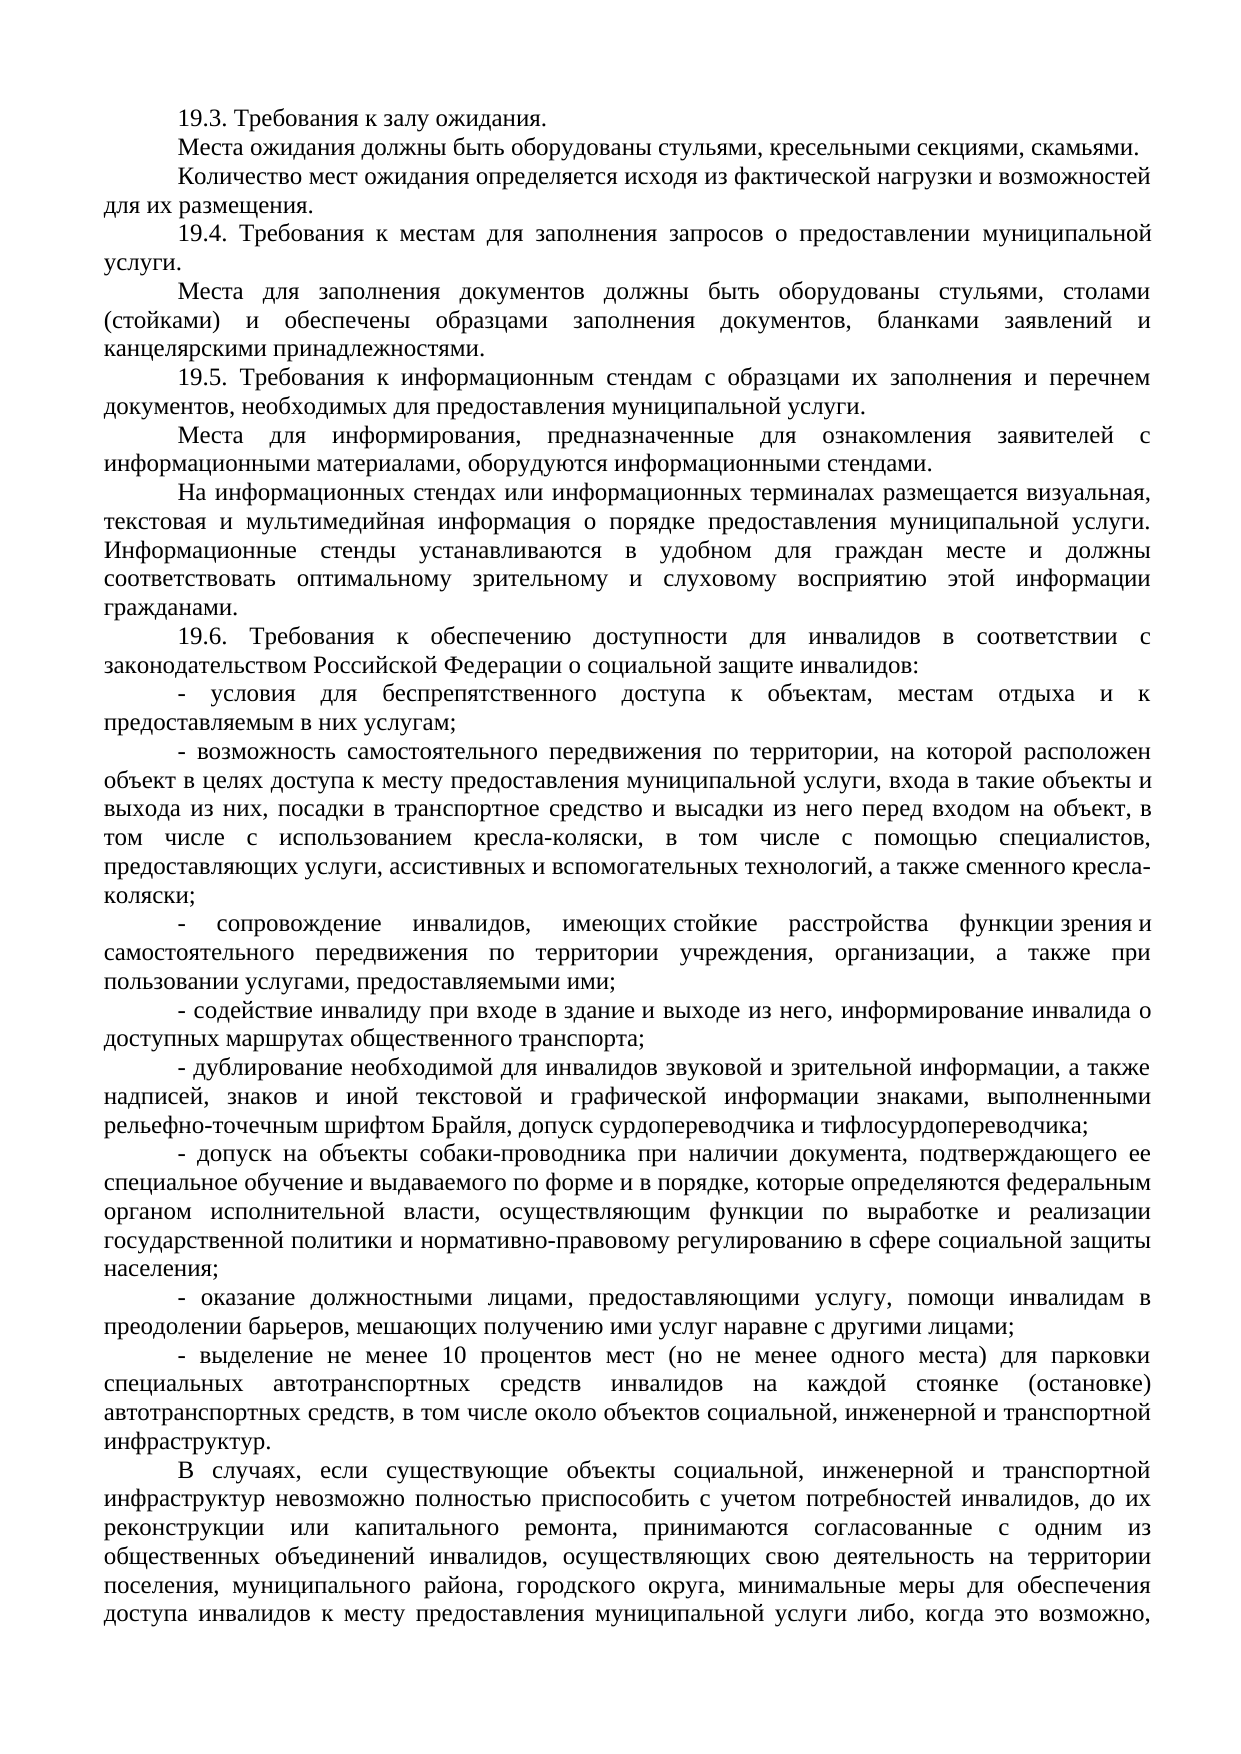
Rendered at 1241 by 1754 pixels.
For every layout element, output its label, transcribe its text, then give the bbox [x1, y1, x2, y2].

text - содействие инвалиду при входе в здание и выходе из него, информирование инвалида о доступных маршрутах общественного транспорта; [103, 995, 1152, 1052]
text - выделение не менее 10 процентов мест (но не менее одного места) для парковки специальных автотранспортных средств инвалидов на каждой стоянке (остановке) автотранспортных средств, в том числе около объектов социальной, инженерной и транспортной инфраструктур. [103, 1340, 1152, 1455]
text - дублирование необходимой для инвалидов звуковой и зрительной информации, а также надписей, знаков и иной текстовой и графической информации знаками, выполненными рельефно-точечным шрифтом Брайля, допуск сурдопереводчика и тифлосурдопереводчика; [103, 1052, 1152, 1138]
text 19.5. Требования к информационным стендам с образцами их заполнения и перечнем документов, необходимых для предоставления муниципальной услуги. [103, 362, 1152, 420]
text 19.4. Требования к местам для заполнения запросов о предоставлении муниципальной услуги. [103, 218, 1152, 276]
text Места ожидания должны быть оборудованы стульями, кресельными секциями, скамьями. [103, 132, 1152, 161]
text 19.6. Требования к обеспечению доступности для инвалидов в соответствии с законодательством Российской Федерации о социальной защите инвалидов: [103, 621, 1152, 678]
text Места для информирования, предназначенные для ознакомления заявителей с информационными материалами, оборудуются информационными стендами. [103, 420, 1152, 477]
text - возможность самостоятельного передвижения по территории, на которой расположен объект в целях доступа к месту предоставления муниципальной услуги, входа в такие объекты и выхода из них, посадки в транспортное средство и высадки из него перед входом на объект, в том числе с использованием кресла-коляски, в том числе с помощью специалистов, предоставляющих услуги, ассистивных и вспомогательных технологий, а также сменного кресла-коляски; [103, 736, 1152, 908]
text На информационных стендах или информационных терминалах размещается визуальная, текстовая и мультимедийная информация о порядке предоставления муниципальной услуги. Информационные стенды устанавливаются в удобном для граждан месте и должны соответствовать оптимальному зрительному и слуховому восприятию этой информации гражданами. [103, 477, 1152, 621]
text - условия для беспрепятственного доступа к объектам, местам отдыха и к предоставляемым в них услугам; [103, 678, 1152, 736]
text - сопровождение инвалидов, имеющих стойкие расстройства функции зрения и самостоятельного передвижения по территории учреждения, организации, а также при пользовании услугами, предоставляемыми ими; [103, 908, 1152, 995]
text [103, 1455, 1152, 1627]
text 19.3. Требования к залу ожидания. [103, 103, 1152, 132]
text - оказание должностными лицами, предоставляющими услугу, помощи инвалидам в преодолении барьеров, мешающих получению ими услуг наравне с другими лицами; [103, 1282, 1152, 1340]
text Места для заполнения документов должны быть оборудованы стульями, столами (стойками) и обеспечены образцами заполнения документов, бланками заявлений и канцелярскими принадлежностями. [103, 276, 1152, 362]
text Количество мест ожидания определяется исходя из фактической нагрузки и возможностей для их размещения. [103, 161, 1152, 218]
text - допуск на объекты собаки-проводника при наличии документа, подтверждающего ее специальное обучение и выдаваемого по форме и в порядке, которые определяются федеральным органом исполнительной власти, осуществляющим функции по выработке и реализации государственной политики и нормативно-правовому регулированию в сфере социальной защиты населения; [103, 1138, 1152, 1282]
